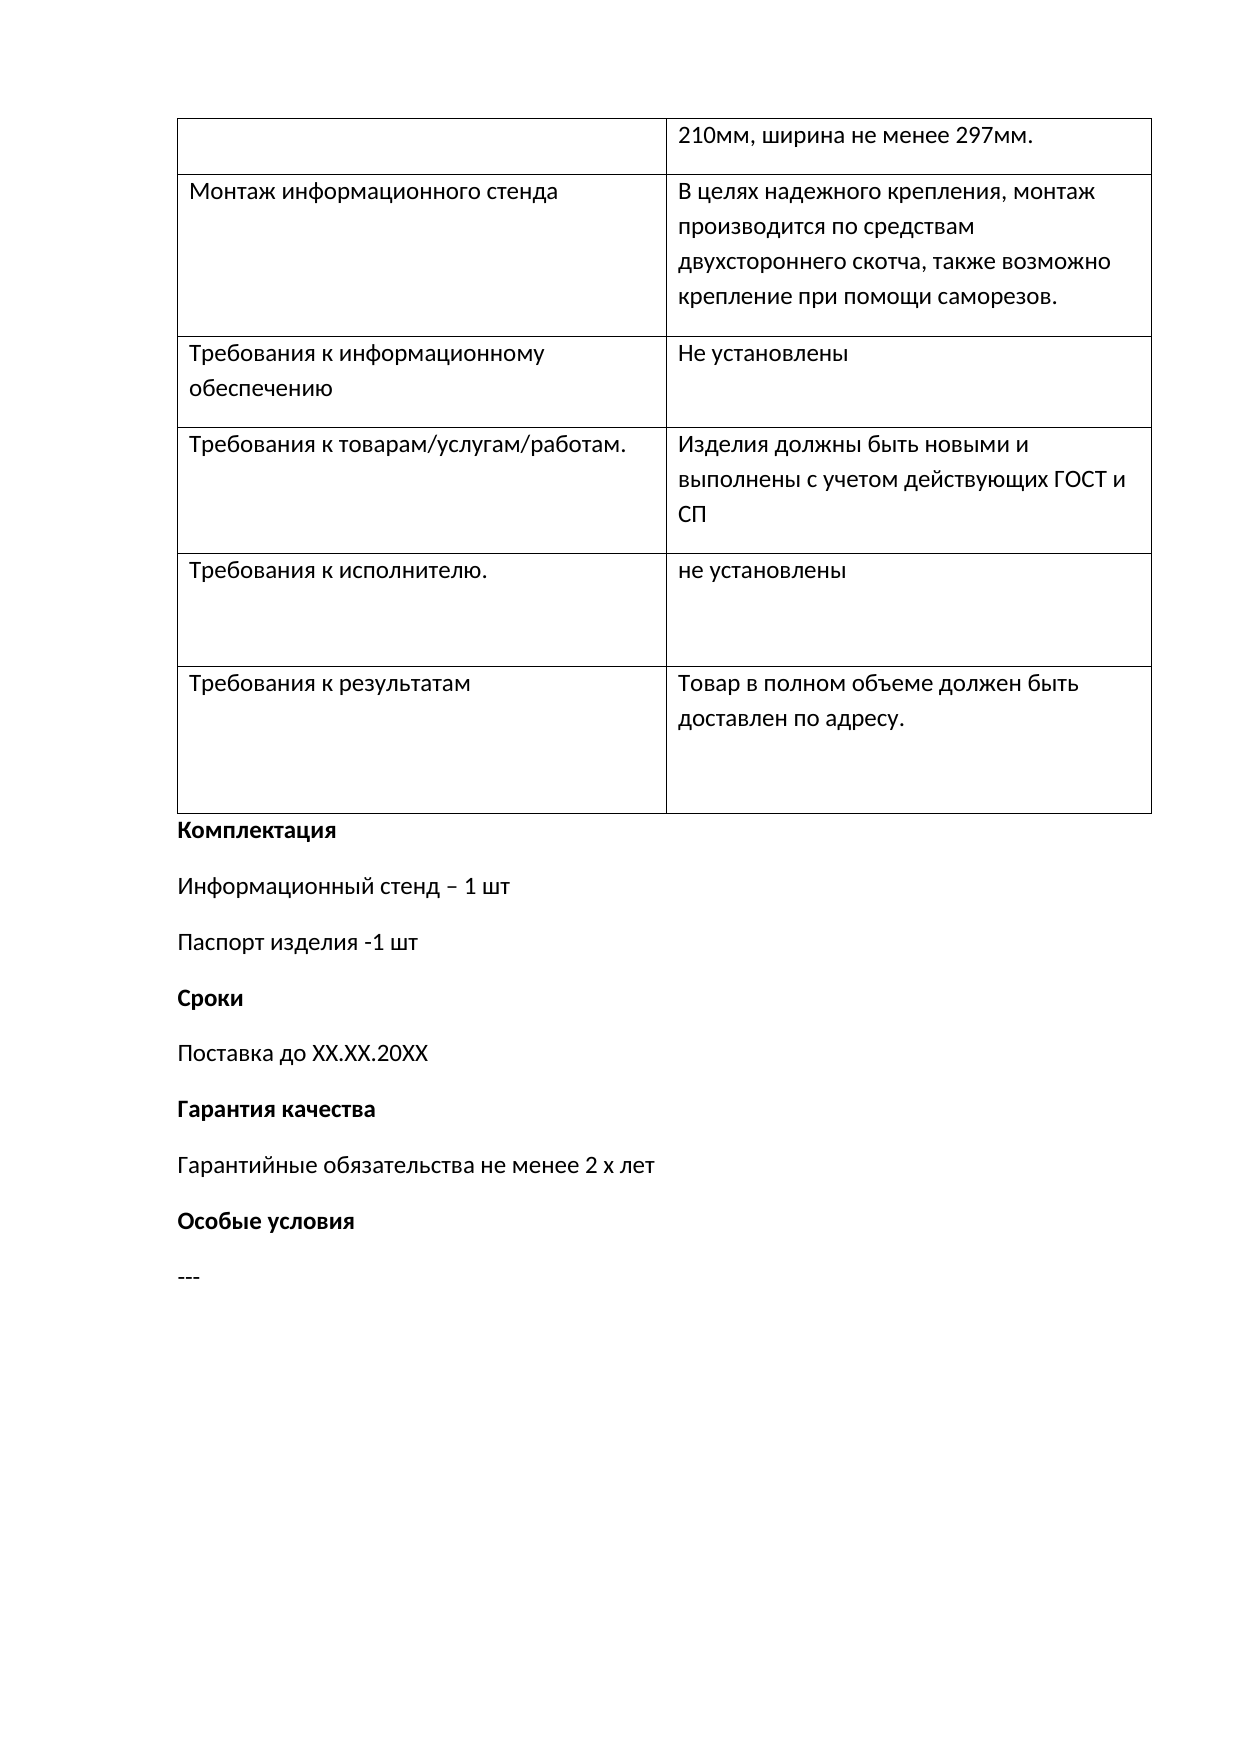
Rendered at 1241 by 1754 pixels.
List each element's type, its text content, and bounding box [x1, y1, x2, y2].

text --- [177, 1261, 1152, 1291]
table_cell Требования к результатам [178, 667, 666, 813]
table_cell Монтаж информационного стенда [178, 175, 666, 336]
table_cell Не установлены [667, 337, 1151, 427]
text Гарантийные обязательства не менее 2 х лет [177, 1149, 1152, 1180]
text Поставка до ХХ.ХХ.20ХХ [177, 1037, 1152, 1068]
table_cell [178, 119, 666, 174]
table_cell Требования к товарам/услугам/работам. [178, 428, 666, 553]
table_cell не установлены [667, 554, 1151, 666]
table_cell Товар в полном объеме должен быть доставлен по адресу. [667, 667, 1151, 813]
table_cell В целях надежного крепления, монтаж производится по средствам двухстороннего скотча, также возможно крепление при помощи саморезов. [667, 175, 1151, 336]
text Информационный стенд – 1 шт [177, 870, 1152, 901]
table_cell Изделия должны быть новыми и выполнены с учетом действующих ГОСТ и СП [667, 428, 1151, 553]
table_cell Требования к информационному обеспечению [178, 337, 666, 427]
text Гарантия качества [177, 1093, 1152, 1124]
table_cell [667, 119, 1151, 174]
table_cell Требования к исполнителю. [178, 554, 666, 666]
text Паспорт изделия -1 шт [177, 926, 1152, 956]
text Особые условия [177, 1205, 1152, 1236]
text Сроки [177, 982, 1152, 1012]
text Комплектация [177, 814, 1152, 845]
